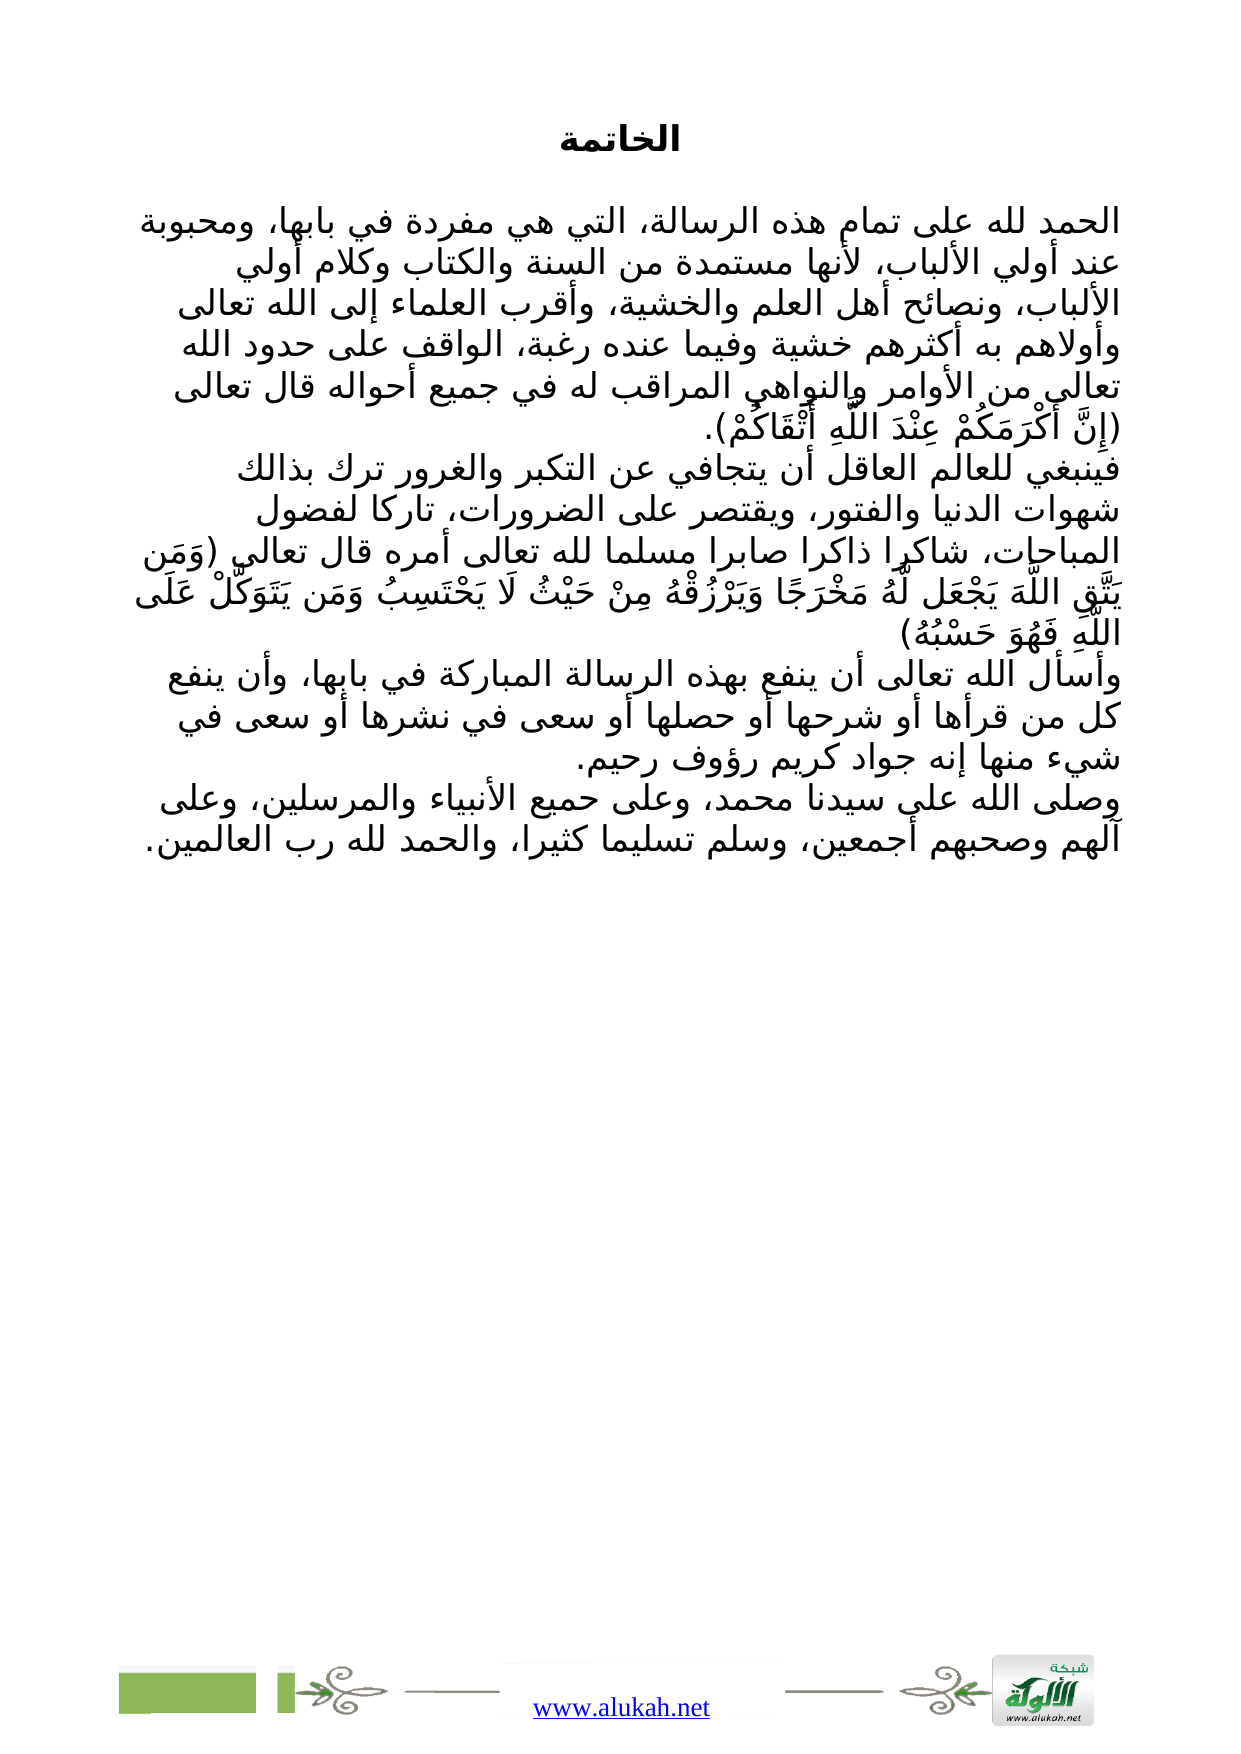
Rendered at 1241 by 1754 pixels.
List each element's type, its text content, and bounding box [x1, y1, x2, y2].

text الخاتمة [118, 118, 1122, 159]
picture [118, 1651, 1123, 1741]
text فينبغي للعالم العاقل أن يتجافي عن التكبر والغرور ترك بذالك شهوات الدنيا والفتور، ويقتصر على الضرورات، تاركا لفضول المباحات، شاكرا ذاكرا صابرا مسلما لله تعالى أمره قال تعالى (وَمَن يَتَّقِ اللَّهَ يَجْعَل لَّهُ مَخْرَجًا وَيَرْزُقْهُ مِنْ حَيْثُ لَا يَحْتَسِبُ وَمَن يَتَوَكَّلْ عَلَى اللَّهِ فَهُوَ حَسْبُهُ) [118, 448, 1122, 654]
text وأسأل الله تعالى أن ينفع بهذه الرسالة المباركة في بابها، وأن ينفع كل من قرأها أو شرحها أو حصلها أو سعى في نشرها أو سعى في شيء منها إنه جواد كريم رؤوف رحيم. [118, 654, 1122, 778]
text وصلى الله على سيدنا محمد، وعلى حميع الأنبياء والمرسلين، وعلى آلهم وصحبهم أجمعين، وسلم تسليما كثيرا، والحمد لله رب العالمين. [118, 778, 1122, 860]
text الحمد لله على تمام هذه الرسالة، التي هي مفردة في بابها، ومحبوبة عند أولي الألباب، لأنها مستمدة من السنة والكتاب وكلام أولي الألباب، ونصائح أهل العلم والخشية، وأقرب العلماء إلى الله تعالى وأولاهم به أكثرهم خشية وفيما عنده رغبة، الواقف على حدود الله تعالى من الأوامر والنواهي المراقب له في جميع أحواله قال تعالى (إِنَّ أَكْرَمَكُمْ عِنْدَ اللَّهِ أَتْقَاكُمْ). [118, 200, 1122, 448]
